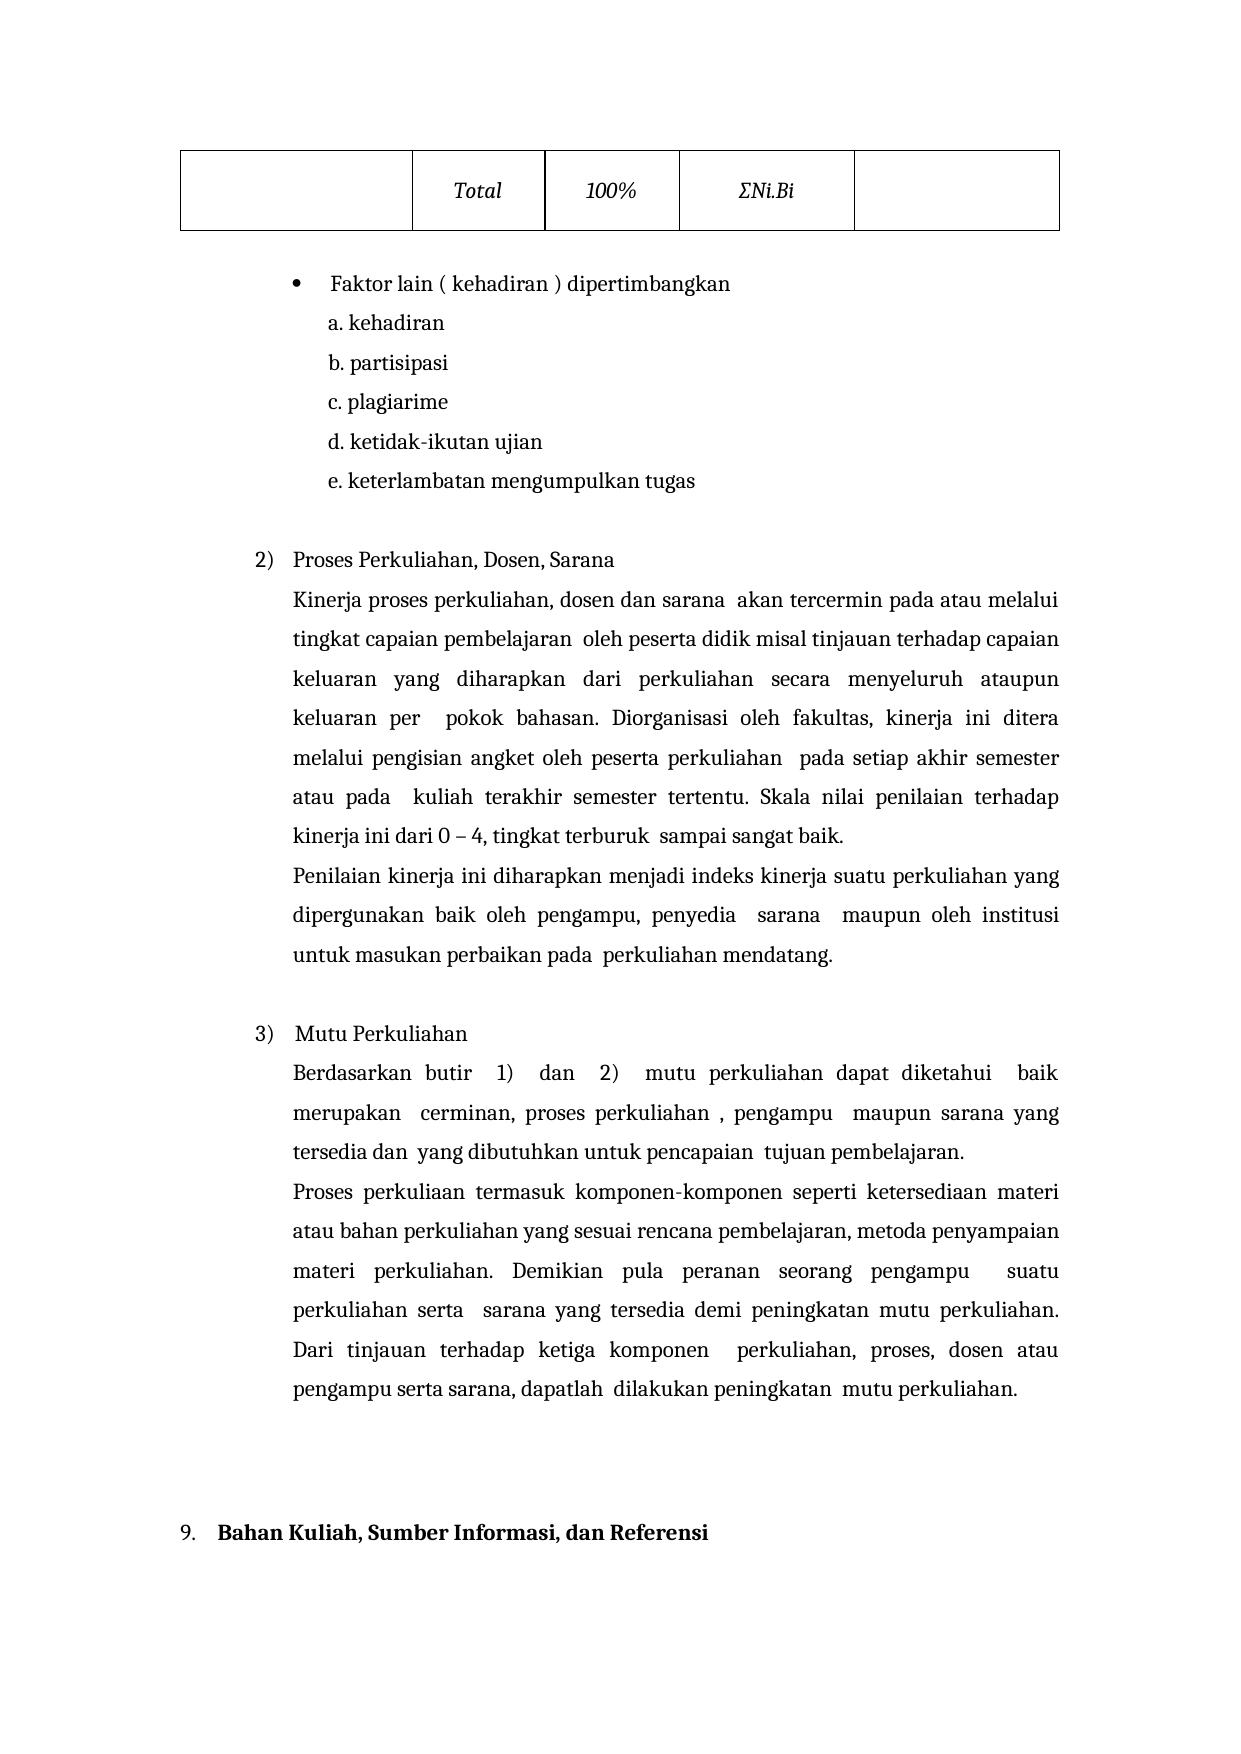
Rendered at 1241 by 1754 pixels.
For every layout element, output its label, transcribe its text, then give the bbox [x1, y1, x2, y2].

list Bahan Kuliah, Sumber Informasi, dan Referensi [180, 1519, 1060, 1546]
text 3) Mutu Perkuliahan [255, 1021, 1060, 1047]
table_cell 100% [546, 151, 679, 230]
text Penilaian kinerja ini diharapkan menjadi indeks kinerja suatu perkuliahan yang dipergunakan baik oleh pengampu, penyedia sarana maupun oleh institusi untuk masukan perbaikan pada perkuliahan mendatang. [293, 863, 1060, 968]
text Berdasarkan butir 1) dan 2) mutu perkuliahan dapat diketahui baik merupakan cerminan, proses perkuliahan , pengampu maupun sarana yang tersedia dan yang dibutuhkan untuk pencapaian tujuan pembelajaran. [293, 1060, 1060, 1166]
table_cell [855, 151, 1059, 230]
text Kinerja proses perkuliahan, dosen dan sarana akan tercermin pada atau melalui tingkat capaian pembelajaran oleh peserta didik misal tinjauan terhadap capaian keluaran yang diharapkan dari perkuliahan secara menyeluruh ataupun keluaran per pokok bahasan. Diorganisasi oleh fakultas, kinerja ini ditera melalui pengisian angket oleh peserta perkuliahan pada setiap akhir semester atau pada kuliah terakhir semester tertentu. Skala nilai penilaian terhadap kinerja ini dari 0 – 4, tingkat terburuk sampai sangat baik. [293, 586, 1060, 850]
table_cell Total [413, 151, 544, 230]
list Faktor lain ( kehadiran ) dipertimbangkan [293, 271, 1060, 297]
table_cell ∑Ni.Bi [680, 151, 854, 230]
text e. keterlambatan mengumpulkan tugas [328, 468, 1060, 494]
text b. partisipasi [328, 349, 1060, 376]
text c. plagiarime [328, 389, 1060, 415]
text d. ketidak-ikutan ujian [328, 428, 1060, 455]
list Proses Perkuliahan, Dosen, Sarana [255, 547, 1060, 573]
text a. kehadiran [328, 310, 1060, 336]
text Proses perkuliaan termasuk komponen-komponen seperti ketersediaan materi atau bahan perkuliahan yang sesuai rencana pembelajaran, metoda penyampaian materi perkuliahan. Demikian pula peranan seorang pengampu suatu perkuliahan serta sarana yang tersedia demi peningkatan mutu perkuliahan. Dari tinjauan terhadap ketiga komponen perkuliahan, proses, dosen atau pengampu serta sarana, dapatlah dilakukan peningkatan mutu perkuliahan. [293, 1179, 1060, 1402]
table_cell [181, 151, 412, 230]
